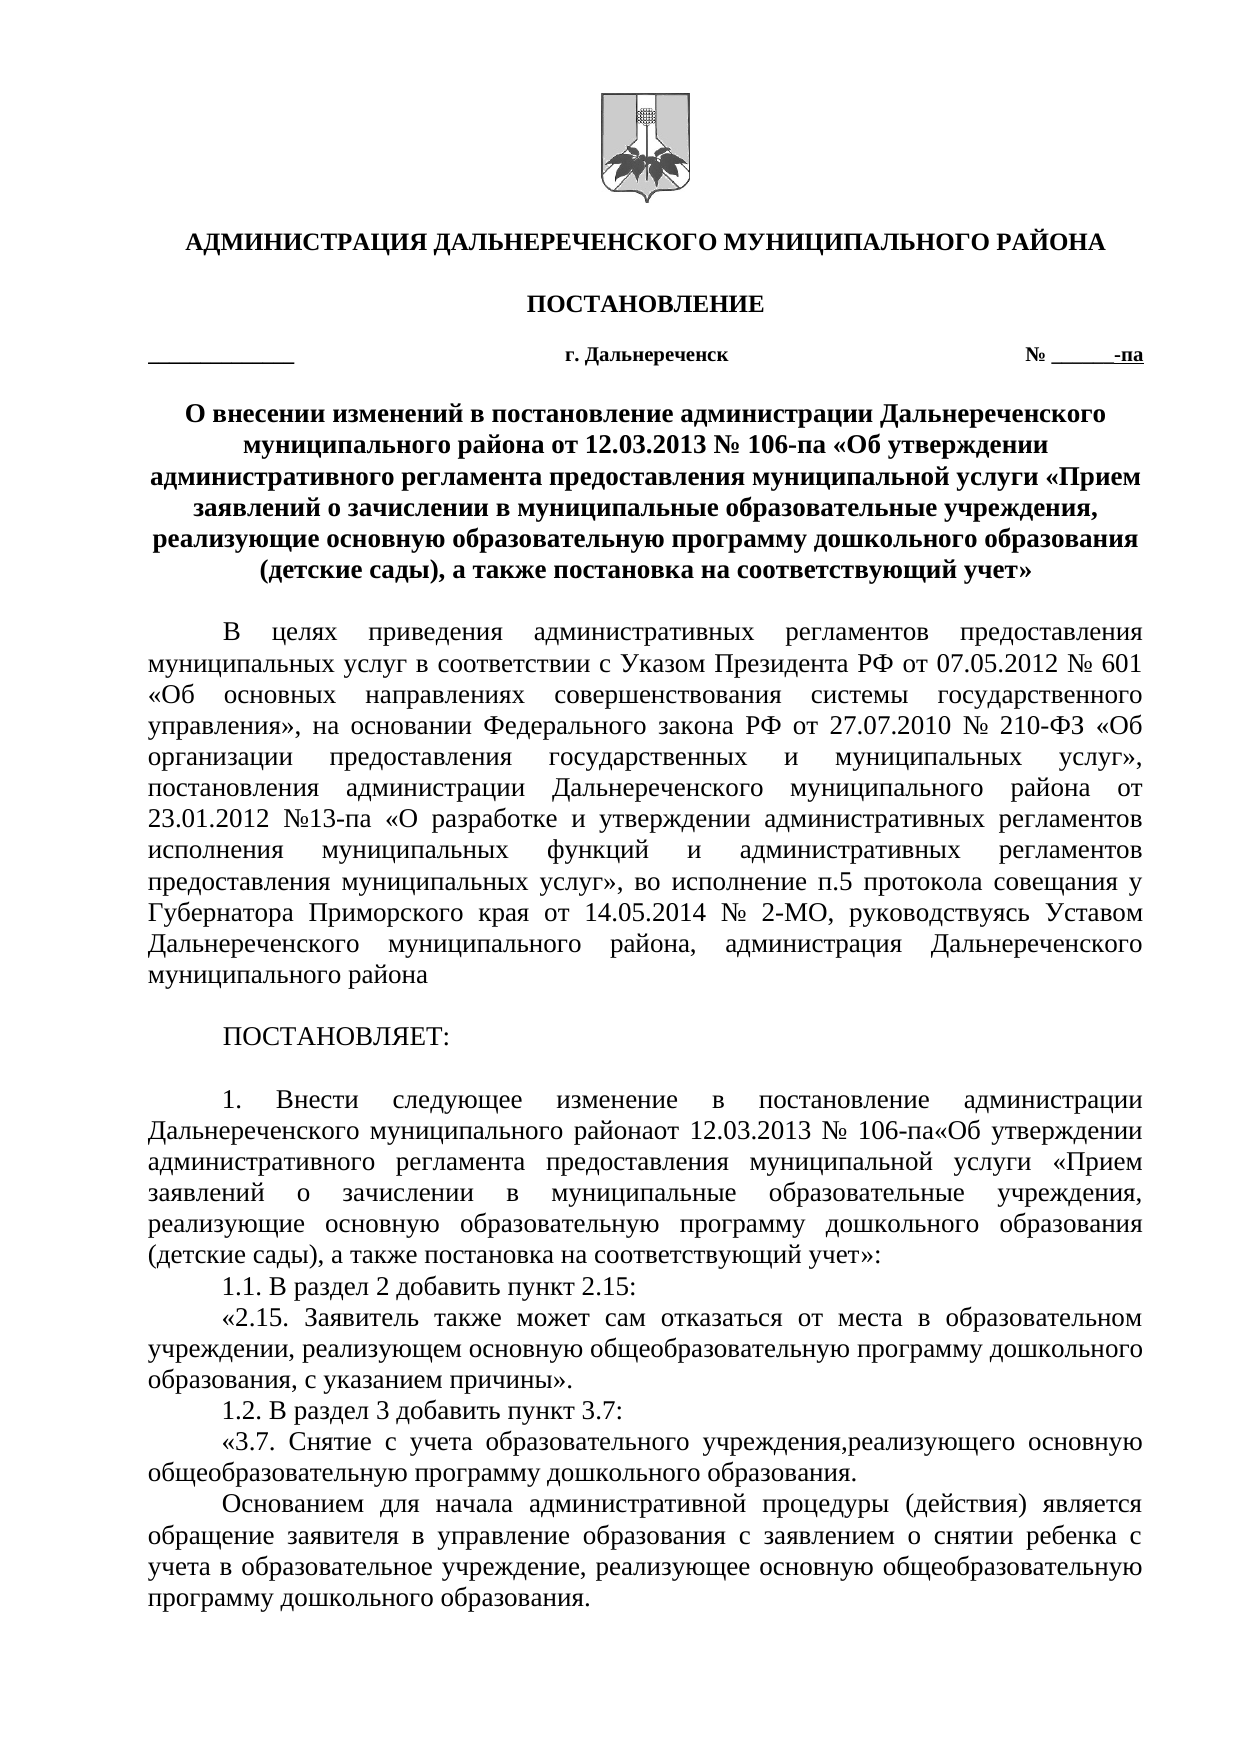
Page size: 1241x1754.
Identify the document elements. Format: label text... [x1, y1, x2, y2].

picture [601, 93, 690, 203]
text Основанием для начала административной процедуры (действия) является обращение заявителя в управление образования с заявлением о снятии ребенка с учета в образовательное учреждение, реализующее основную общеобразовательную программу дошкольного образования. [148, 1488, 1144, 1612]
text «3.7. Снятие с учета образовательного учреждения,реализующего основную общеобразовательную программу дошкольного образования. [148, 1425, 1144, 1488]
text О внесении изменений в постановление администрации Дальнереченского муниципального района от 12.03.2013 № 106-па «Об утверждении административного регламента предоставления муниципальной услуги «Прием заявлений о зачислении в муниципальные образовательные учреждения, реализующие основную образовательную программу дошкольного образования (детские сады), а также постановка на соответствующий учет» [148, 397, 1144, 584]
subtitle АДМИНИСТРАЦИЯ ДАЛЬНЕРЕЧЕНСКОГО МУНИЦИПАЛЬНОГО РАЙОНА [148, 227, 1144, 256]
text 1. Внести следующее изменение в постановление администрации Дальнереченского муниципального районаот 12.03.2013 № 106-па«Об утверждении административного регламента предоставления муниципальной услуги «Прием заявлений о зачислении в муниципальные образовательные учреждения, реализующие основную образовательную программу дошкольного образования (детские сады), а также постановка на соответствующий учет»: [148, 1083, 1144, 1269]
text «2.15. Заявитель также может сам отказаться от места в образовательном учреждении, реализующем основную общеобразовательную программу дошкольного образования, с указанием причины». [148, 1301, 1144, 1394]
text 1.2. В раздел 3 добавить пункт 3.7: [148, 1394, 1144, 1425]
text ПОСТАНОВЛЯЕТ: [148, 1020, 1117, 1052]
text ______________ г. Дальнереченск № ______-па [148, 342, 1144, 366]
text В целях приведения административных регламентов предоставления муниципальных услуг в соответствии с Указом Президента РФ от 07.05.2012 № 601 «Об основных направлениях совершенствования системы государственного управления», на основании Федерального закона РФ от 27.07.2010 № 210-ФЗ «Об организации предоставления государственных и муниципальных услуг», постановления администрации Дальнереченского муниципального района от 23.01.2012 №13-па «О разработке и утверждении административных регламентов исполнения муниципальных функций и административных регламентов предоставления муниципальных услуг», во исполнение п.5 протокола совещания у Губернатора Приморского края от 14.05.2014 № 2-МО, руководствуясь Уставом Дальнереченского муниципального района, администрация Дальнереченского муниципального района [148, 616, 1144, 989]
text ПОСТАНОВЛЕНИЕ [148, 289, 1144, 318]
text 1.1. В раздел 2 добавить пункт 2.15: [148, 1269, 1144, 1301]
